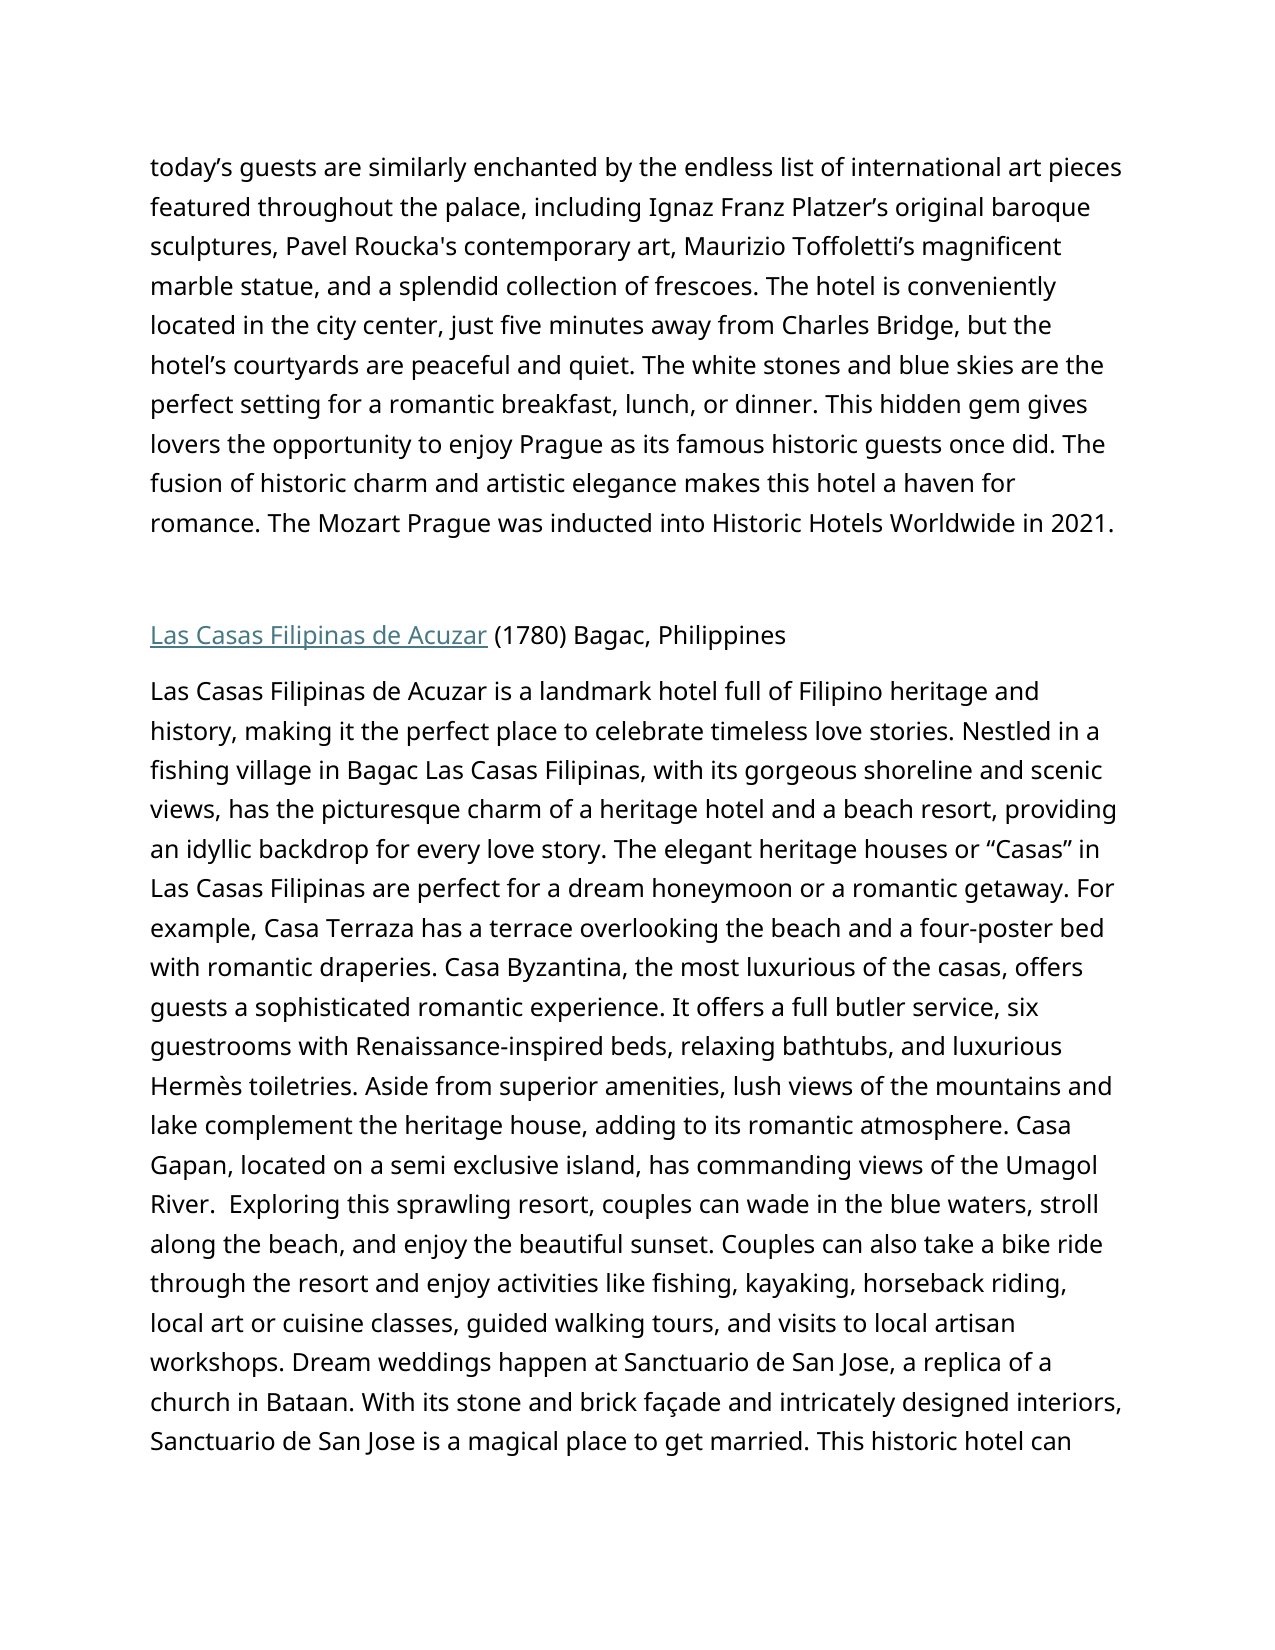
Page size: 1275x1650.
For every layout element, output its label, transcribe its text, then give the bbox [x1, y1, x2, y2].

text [150, 674, 1125, 1458]
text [150, 150, 1125, 539]
text Las Casas Filipinas de Acuzar (1780) Bagac, Philippines [150, 618, 1125, 652]
